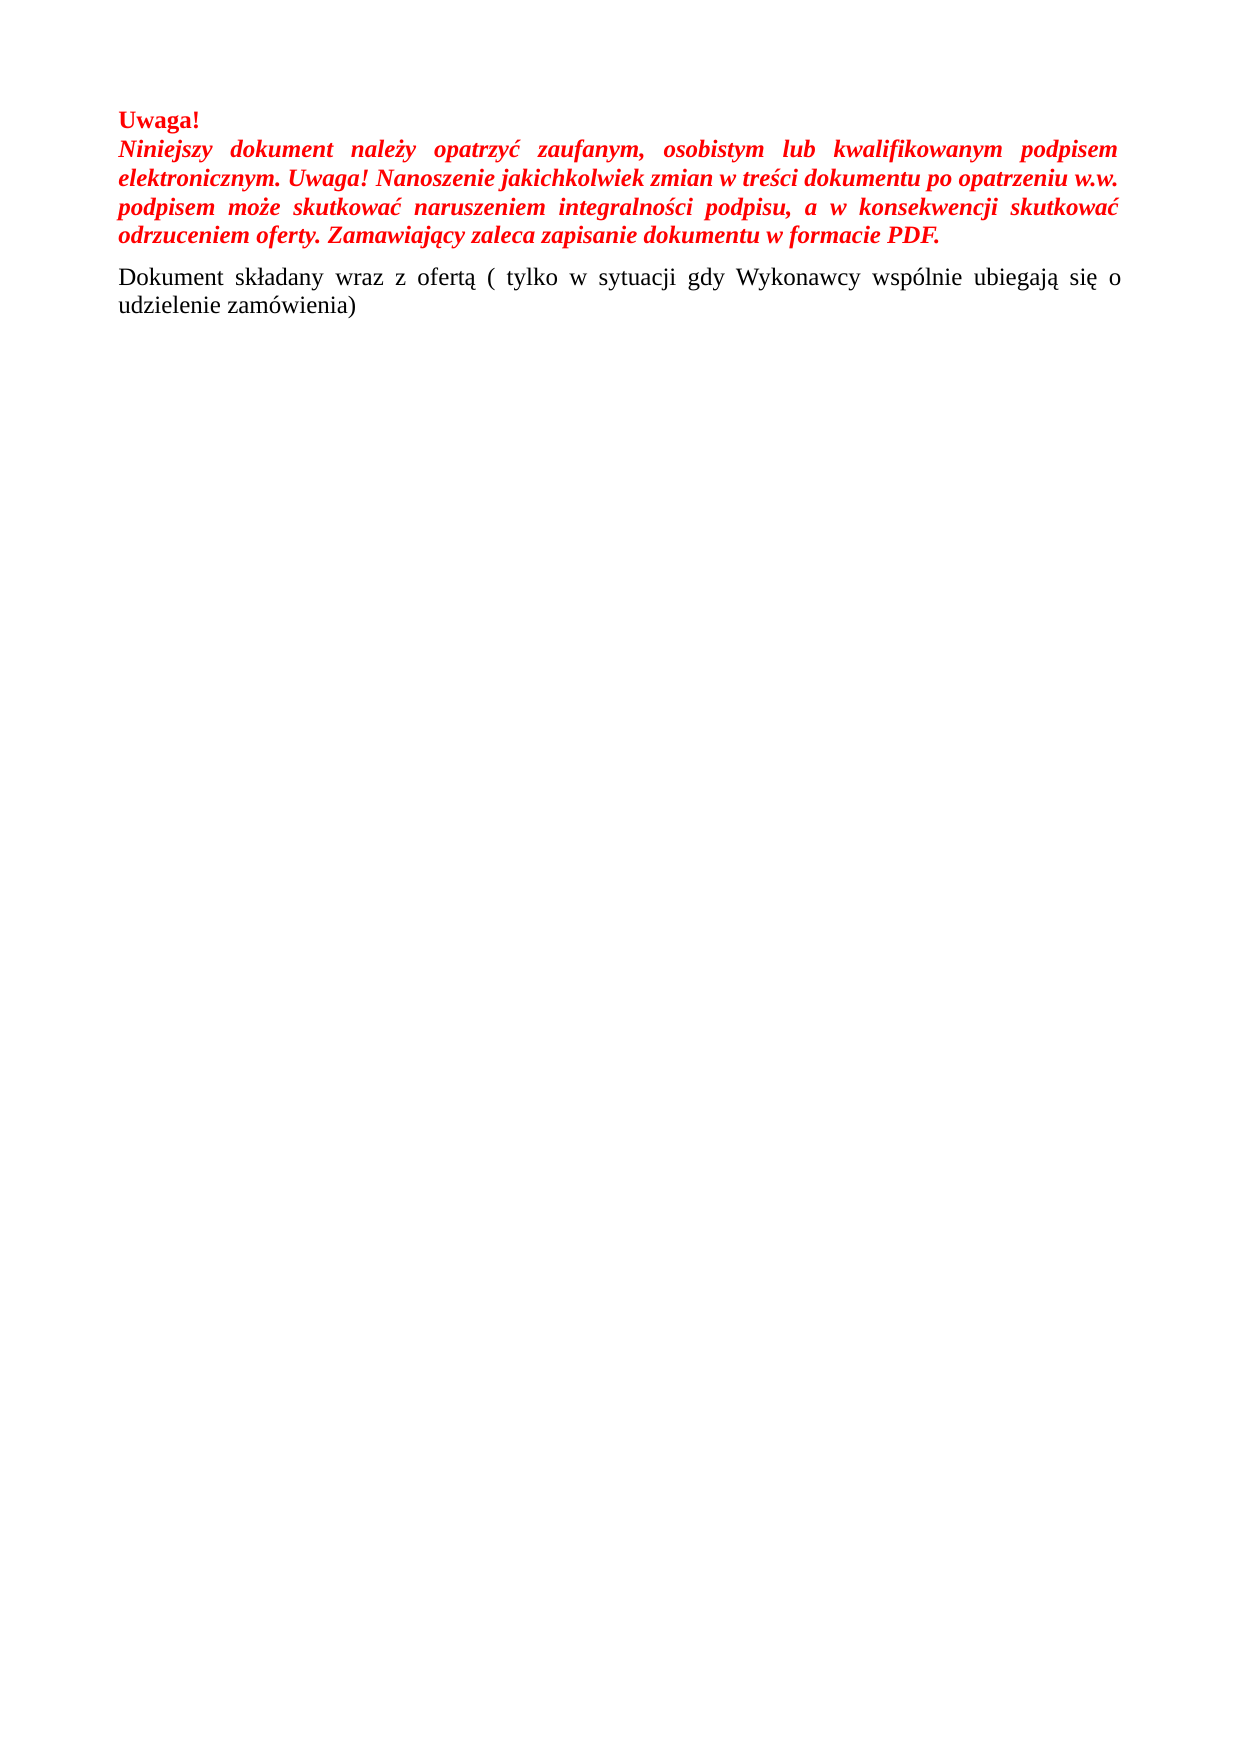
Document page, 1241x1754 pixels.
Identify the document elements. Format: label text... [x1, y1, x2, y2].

text Dokument składany wraz z ofertą ( tylko w sytuacji gdy Wykonawcy wspólnie ubiegają się o udzielenie zamówienia) [118, 262, 1122, 319]
text Niniejszy dokument należy opatrzyć zaufanym, osobistym lub kwalifikowanym podpisem elektronicznym. Uwaga! Nanoszenie jakichkolwiek zmian w treści dokumentu po opatrzeniu w.w. podpisem może skutkować naruszeniem integralności podpisu, a w konsekwencji skutkować odrzuceniem oferty. Zamawiający zaleca zapisanie dokumentu w formacie PDF. [118, 134, 1122, 249]
text Uwaga! [118, 106, 1122, 134]
